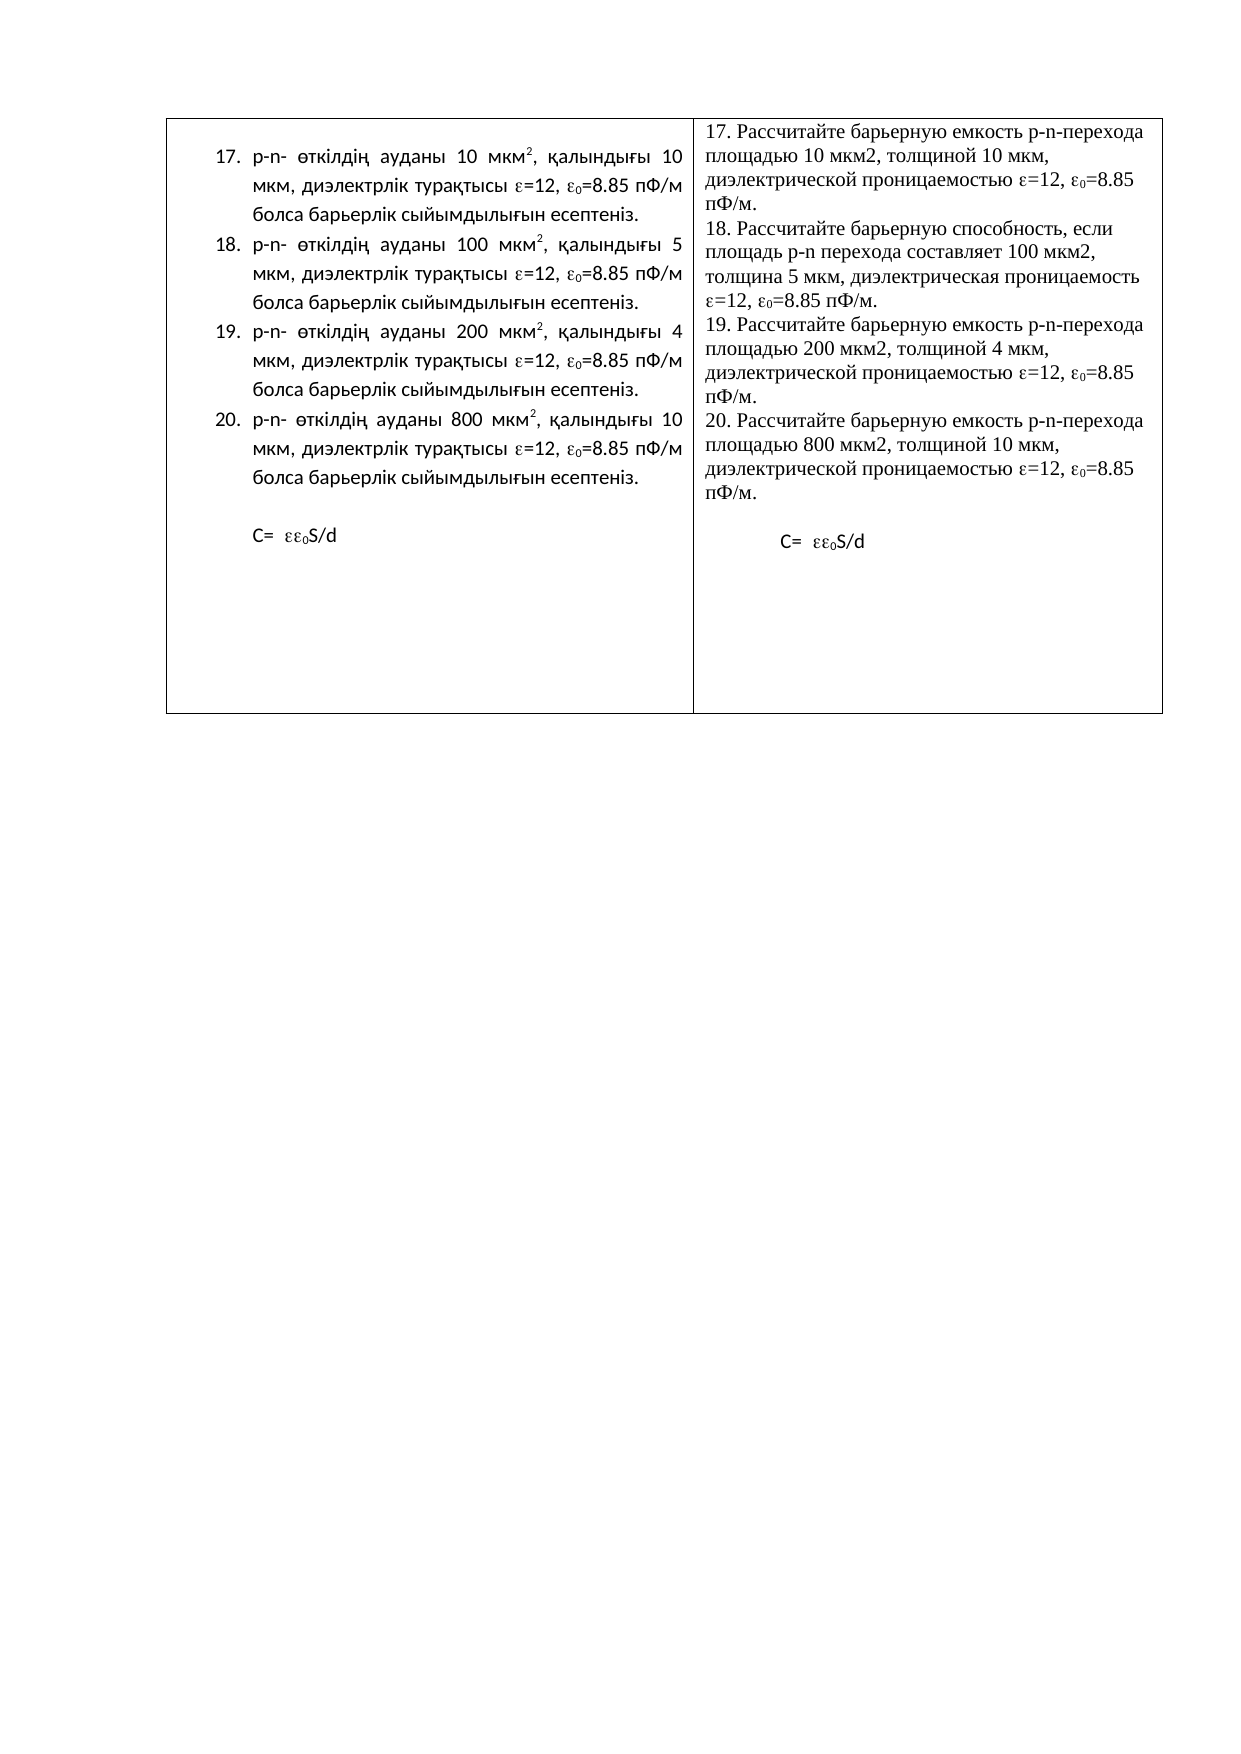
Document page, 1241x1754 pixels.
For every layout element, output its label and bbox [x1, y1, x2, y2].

table_cell [694, 119, 1162, 713]
table_cell [167, 119, 693, 713]
